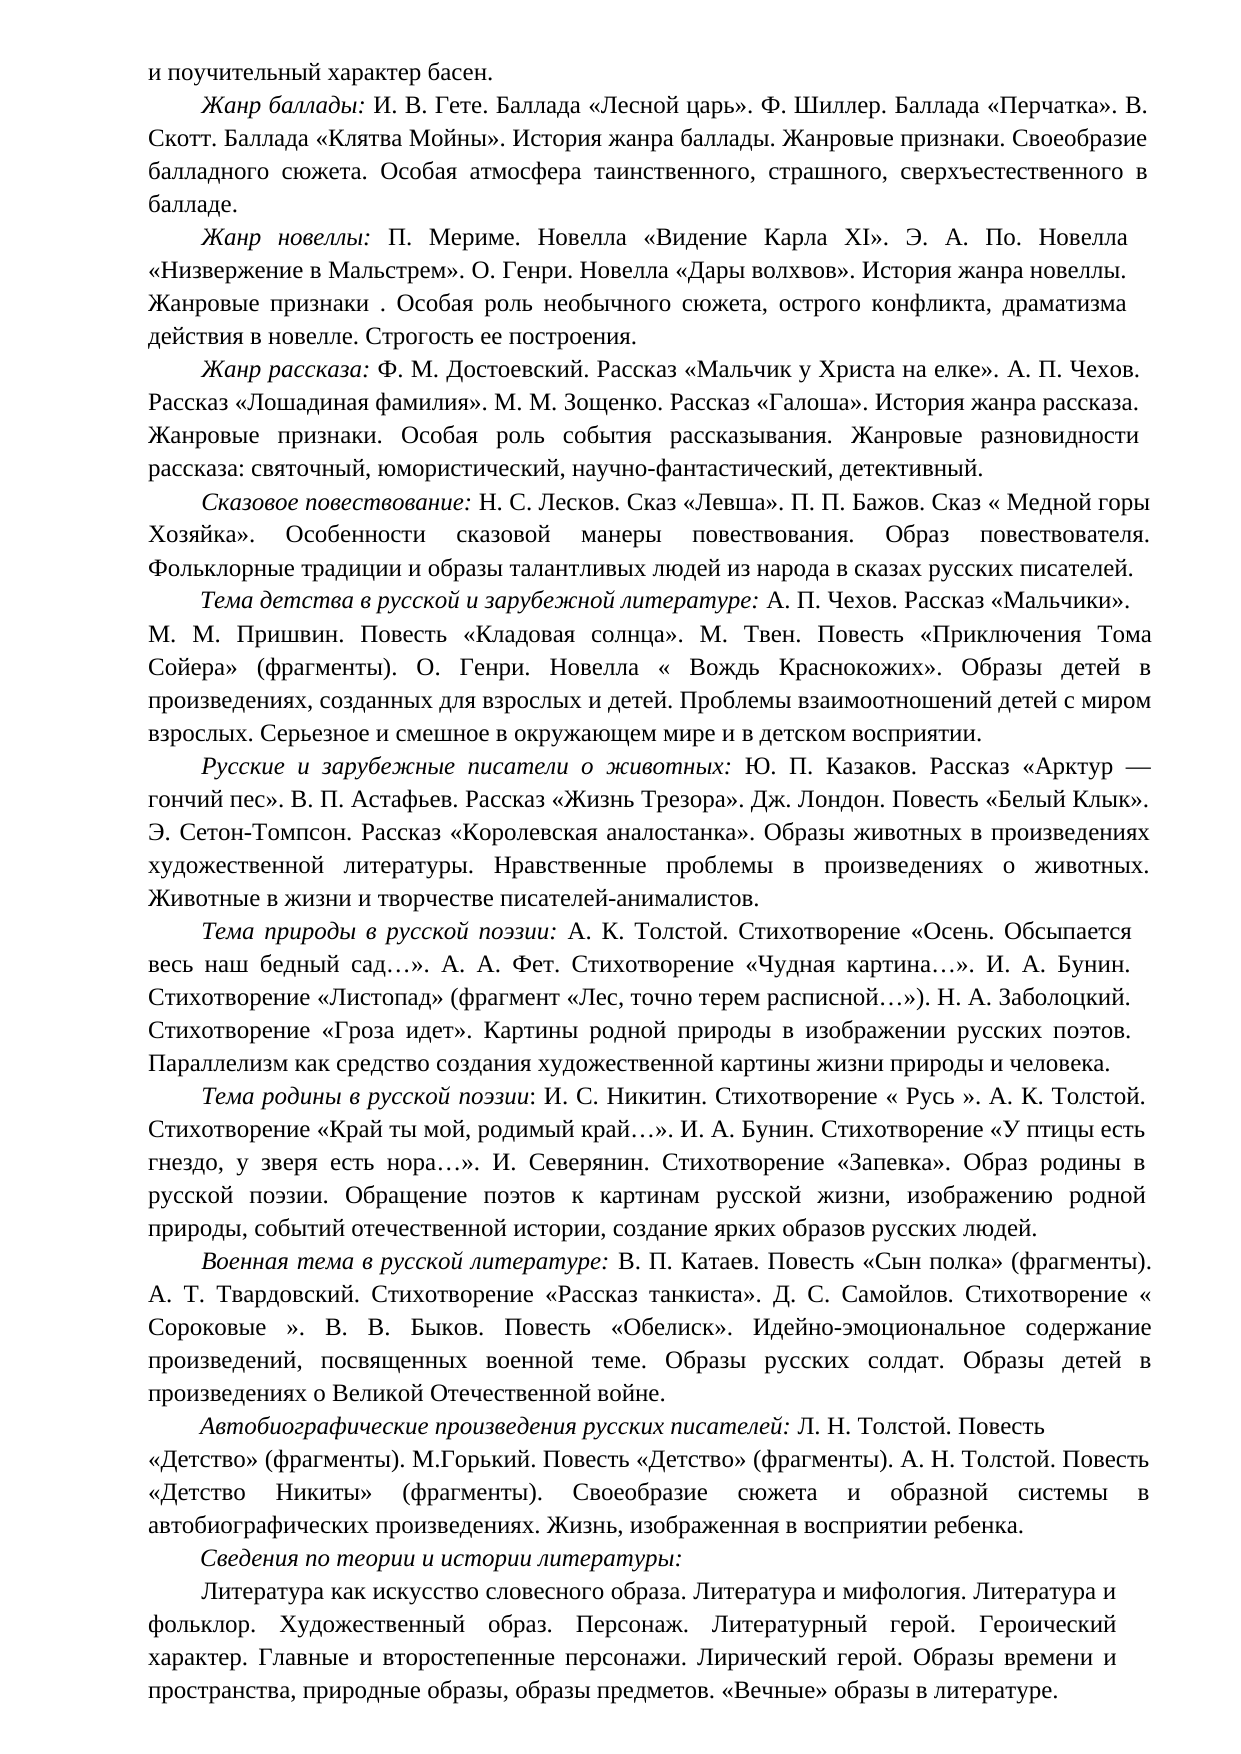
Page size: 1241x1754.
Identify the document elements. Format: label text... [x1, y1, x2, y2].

text Сведения по теории и истории литературы: [200, 1543, 1153, 1572]
text Русские и зарубежные писатели о животных: Ю. П. Казаков. Рассказ «Арктур — гончий пес». В. П. Астафьев. Рассказ «Жизнь Трезора». Дж. Лондон. Повесть «Белый Клык». Э. Сетон-Томпсон. Рассказ «Королевская аналостанка». Образы животных в произведениях художественной литературы. Нравственные проблемы в произведениях о животных. Животные в жизни и творчестве писателей-анималистов. [148, 751, 1151, 912]
text Тема детства в русской и зарубежной литературе: А. П. Чехов. Рассказ «Мальчики». [200, 586, 1153, 614]
text М. М. Пришвин. Повесть «Кладовая солнца». М. Твен. Повесть «Приключения Тома Сойера» (фрагменты). О. Генри. Новелла « Вождь Краснокожих». Образы детей в произведениях, созданных для взрослых и детей. Проблемы взаимоотношений детей с миром взрослых. Серьезное и смешное в окружающем мире и в детском восприятии. [148, 619, 1153, 746]
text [148, 57, 1148, 86]
text Тема природы в русской поэзии: А. К. Толстой. Стихотворение «Осень. Обсыпается весь наш бедный сад…». А. А. Фет. Стихотворение «Чудная картина…». И. А. Бунин. Стихотворение «Листопад» (фрагмент «Лес, точно терем расписной…»). Н. А. Заболоцкий. Стихотворение «Гроза идет». Картины родной природы в изображении русских поэтов. Параллелизм как средство создания художественной картины жизни природы и человека. [148, 916, 1132, 1077]
text Сказовое повествование: Н. С. Лесков. Сказ «Левша». П. П. Бажов. Сказ « Медной горы Хозяйка». Особенности сказовой манеры повествования. Образ повествователя. Фольклорные традиции и образы талантливых людей из народа в сказах русских писателей. [148, 487, 1151, 581]
text Жанр новеллы: П. Мериме. Новелла «Видение Карла XI». Э. А. По. Новелла «Низвержение в Мальстрем». О. Генри. Новелла «Дары волхвов». История жанра новеллы. Жанровые признаки . Особая роль необычного сюжета, острого конфликта, драматизма действия в новелле. Строгость ее построения. [148, 222, 1128, 350]
text Тема родины в русской поэзии: И. С. Никитин. Стихотворение « Русь ». А. К. Толстой. Стихотворение «Край ты мой, родимый край…». И. А. Бунин. Стихотворение «У птицы есть гнездо, у зверя есть нора…». И. Северянин. Стихотворение «Запевка». Образ родины в русской поэзии. Обращение поэтов к картинам русской жизни, изображению родной природы, событий отечественной истории, создание ярких образов русских людей. [148, 1081, 1146, 1242]
text «Детство» (фрагменты). М.Горький. Повесть «Детство» (фрагменты). А. Н. Толстой. Повесть «Детство Никиты» (фрагменты). Своеобразие сюжета и образной системы в автобиографических произведениях. Жизнь, изображенная в восприятии ребенка. [148, 1444, 1151, 1539]
text Военная тема в русской литературе: В. П. Катаев. Повесть «Сын полка» (фрагменты). A. Т. Твардовский. Стихотворение «Рассказ танкиста». Д. С. Самойлов. Стихотворение « Сороковые ». B. В. Быков. Повесть «Обелиск». Идейно-эмоциональное содержание произведений, посвященных военной теме. Образы русских солдат. Образы детей в произведениях о Великой Отечественной войне. [148, 1246, 1153, 1407]
text Жанр баллады: И. В. Гете. Баллада «Лесной царь». Ф. Шиллер. Баллада «Перчатка». В. Скотт. Баллада «Клятва Мойны». История жанра баллады. Жанровые признаки. Своеобразие балладного сюжета. Особая атмосфера таинственного, страшного, сверхъестественного в балладе. [148, 90, 1148, 218]
text Автобиографические произведения русских писателей: Л. Н. Толстой. Повесть [200, 1411, 1153, 1440]
text Литература как искусство словесного образа. Литература и мифология. Литература и фольклор. Художественный образ. Персонаж. Литературный герой. Героический характер. Главные и второстепенные персонажи. Лирический герой. Образы времени и пространства, природные образы, образы предметов. «Вечные» образы в литературе. [148, 1576, 1117, 1704]
text Жанр рассказа: Ф. М. Достоевский. Рассказ «Мальчик у Христа на елке». А. П. Чехов. Рассказ «Лошадиная фамилия». М. М. Зощенко. Рассказ «Галоша». История жанра рассказа. Жанровые признаки. Особая роль события рассказывания. Жанровые разновидности рассказа: святочный, юмористический, научно-фантастический, детективный. [148, 354, 1140, 482]
